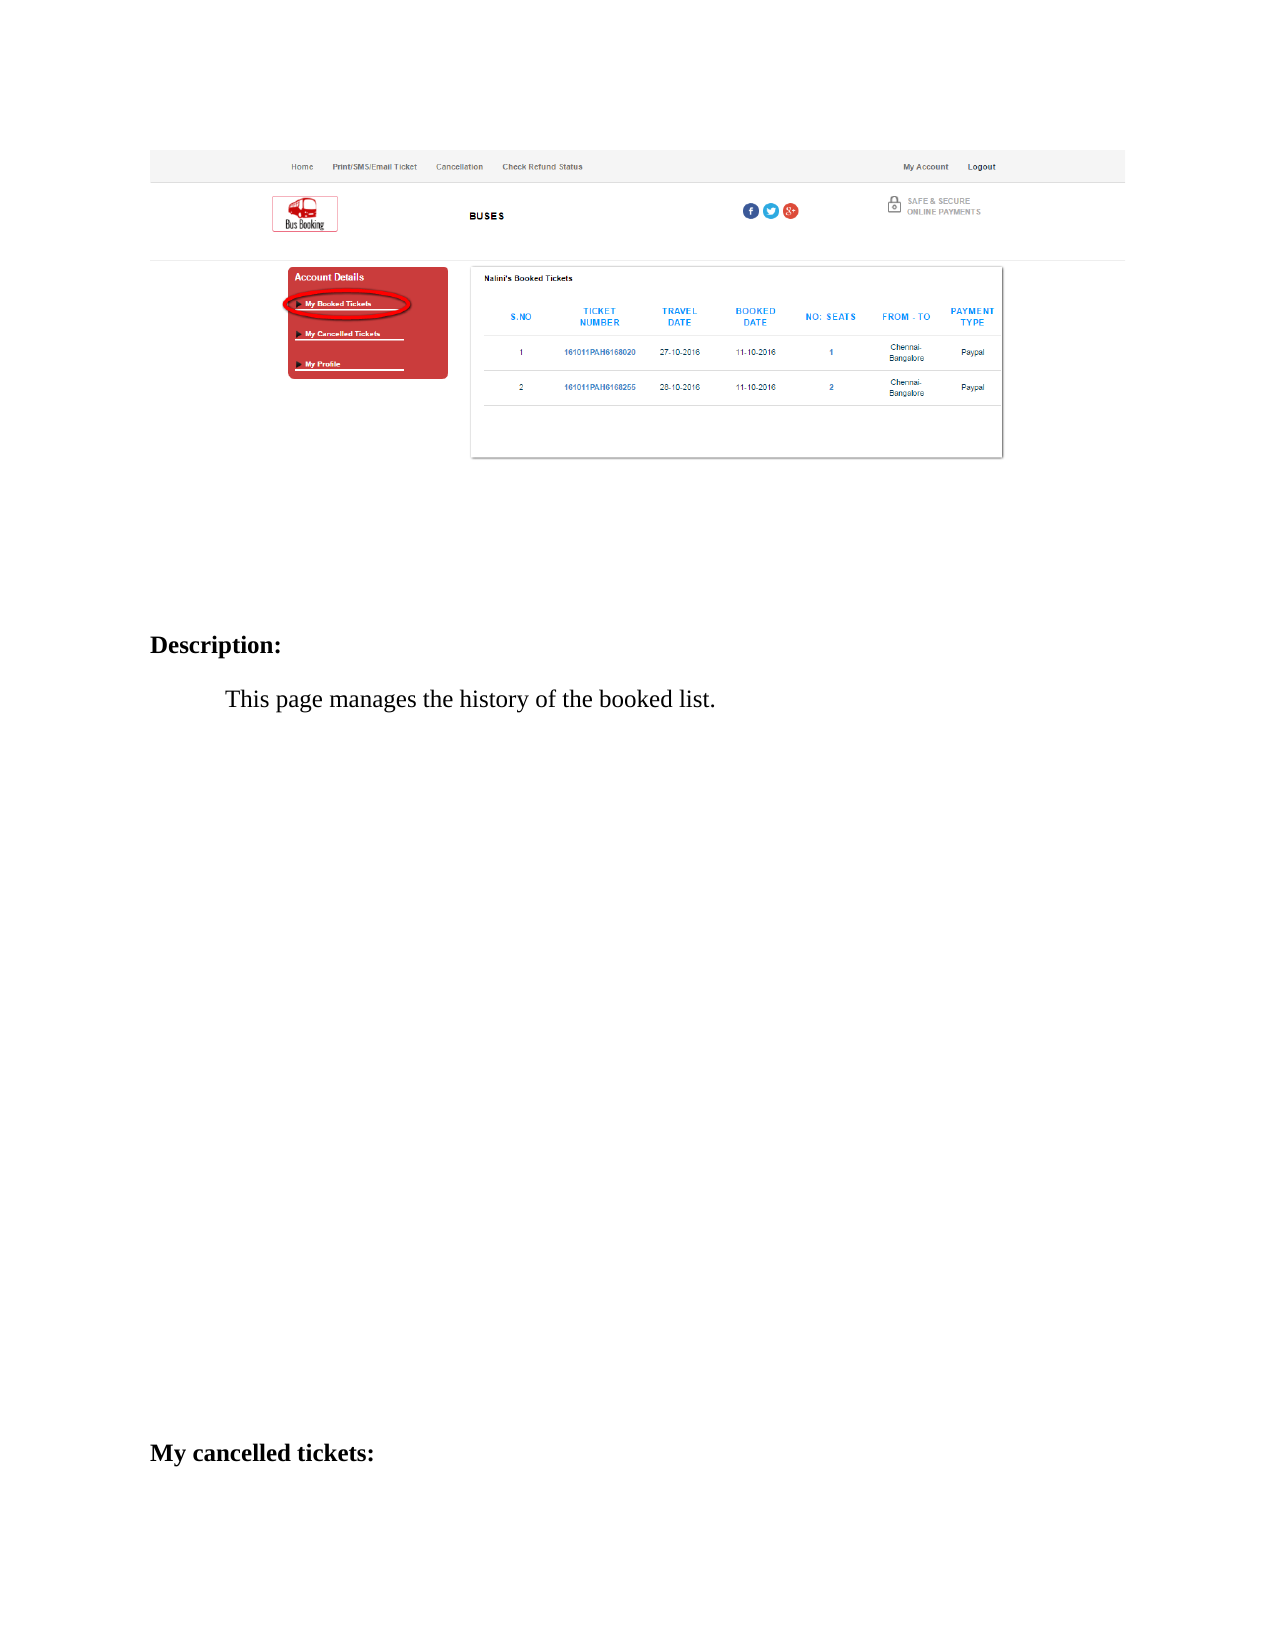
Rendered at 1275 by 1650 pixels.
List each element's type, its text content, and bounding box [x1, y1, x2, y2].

text My cancelled tickets: [150, 1438, 1125, 1467]
text This page manages the history of the booked list. [150, 684, 1125, 713]
picture [150, 150, 1125, 606]
text Description: [150, 630, 1125, 659]
